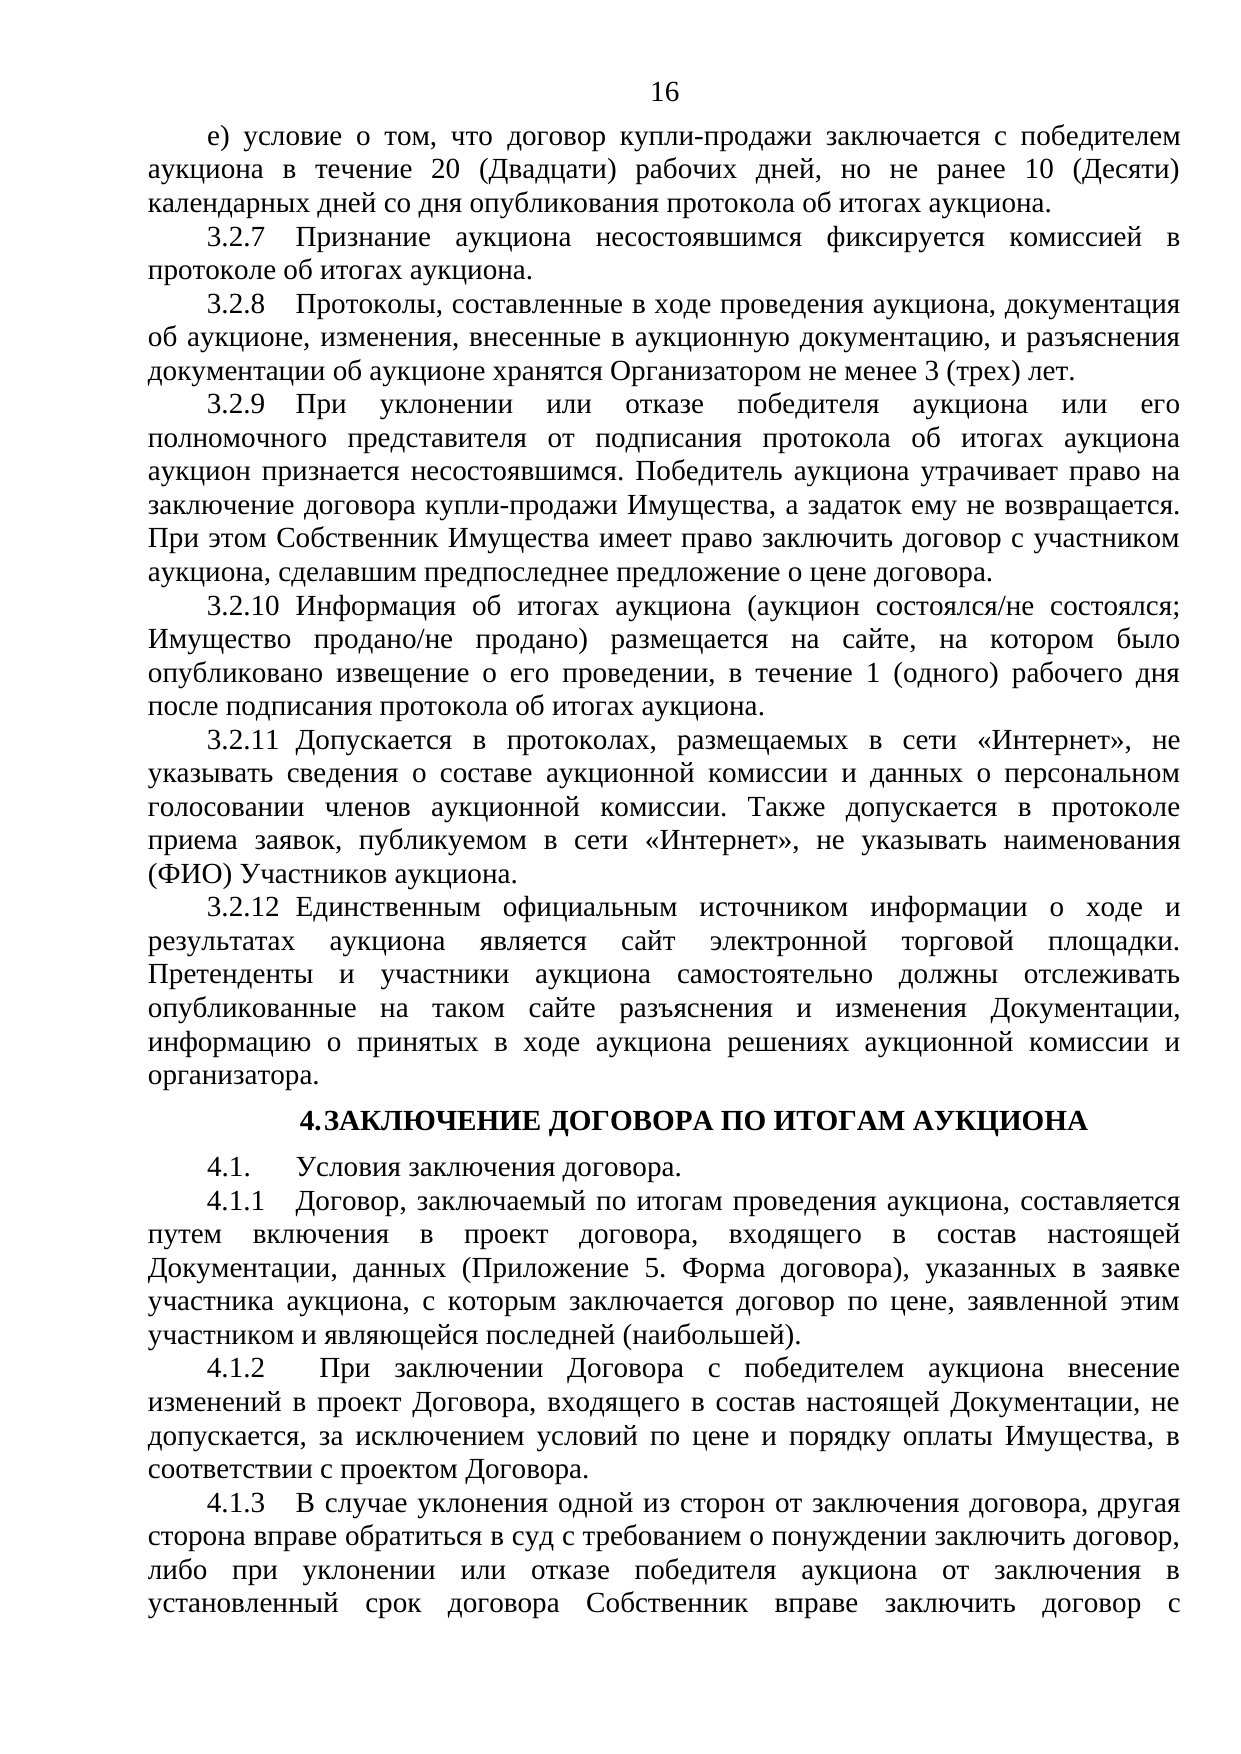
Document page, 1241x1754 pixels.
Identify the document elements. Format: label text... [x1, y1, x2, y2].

list Допускается в протоколах, размещаемых в сети «Интернет», не указывать сведения о составе аукционной комиссии и данных о персональном голосовании членов аукционной комиссии. Также допускается в протоколе приема заявок, публикуемом в сети «Интернет», не указывать наименования (ФИО) Участников аукциона. [148, 722, 1181, 889]
list Единственным официальным источником информации о ходе и результатах аукциона является сайт электронной торговой площадки. Претенденты и участники аукциона самостоятельно должны отслеживать опубликованные на таком сайте разъяснения и изменения Документации, информацию о принятых в ходе аукциона решениях аукционной комиссии и организатора. [148, 889, 1181, 1091]
list Договор, заключаемый по итогам проведения аукциона, составляется путем включения в проект договора, входящего в состав настоящей Документации, данных (Приложение 5. Форма договора), указанных в заявке участника аукциона, с которым заключается договор по цене, заявленной этим участником и являющейся последней (наибольшей). [148, 1183, 1181, 1351]
list При заключении Договора с победителем аукциона внесение изменений в проект Договора, входящего в состав настоящей Документации, не допускается, за исключением условий по цене и порядку оплаты Имущества, в соответствии с проектом Договора. [148, 1351, 1181, 1485]
list При уклонении или отказе победителя аукциона или его полномочного представителя от подписания протокола об итогах аукциона аукцион признается несостоявшимся. Победитель аукциона утрачивает право на заключение договора купли-продажи Имущества, а задаток ему не возвращается. При этом Собственник Имущества имеет право заключить договор с участником аукциона, сделавшим предпоследнее предложение о цене договора. [148, 386, 1181, 588]
subtitle Заключение договора по итогам аукциона [148, 1103, 1181, 1137]
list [148, 1485, 1181, 1619]
subtitle Условия заключения договора. [148, 1149, 1181, 1183]
text е) условие о том, что договор купли-продажи заключается с победителем аукциона в течение 20 (Двадцати) рабочих дней, но не ранее 10 (Десяти) календарных дней со дня опубликования протокола об итогах аукциона. [148, 118, 1181, 219]
list Информация об итогах аукциона (аукцион состоялся/не состоялся; Имущество продано/не продано) размещается на сайте, на котором было опубликовано извещение о его проведении, в течение 1 (одного) рабочего дня после подписания протокола об итогах аукциона. [148, 588, 1181, 722]
list Протоколы, составленные в ходе проведения аукциона, документация об аукционе, изменения, внесенные в аукционную документацию, и разъяснения документации об аукционе хранятся Организатором не менее 3 (трех) лет. [148, 286, 1181, 386]
list Признание аукциона несостоявшимся фиксируется комиссией в протоколе об итогах аукциона. [148, 219, 1181, 286]
